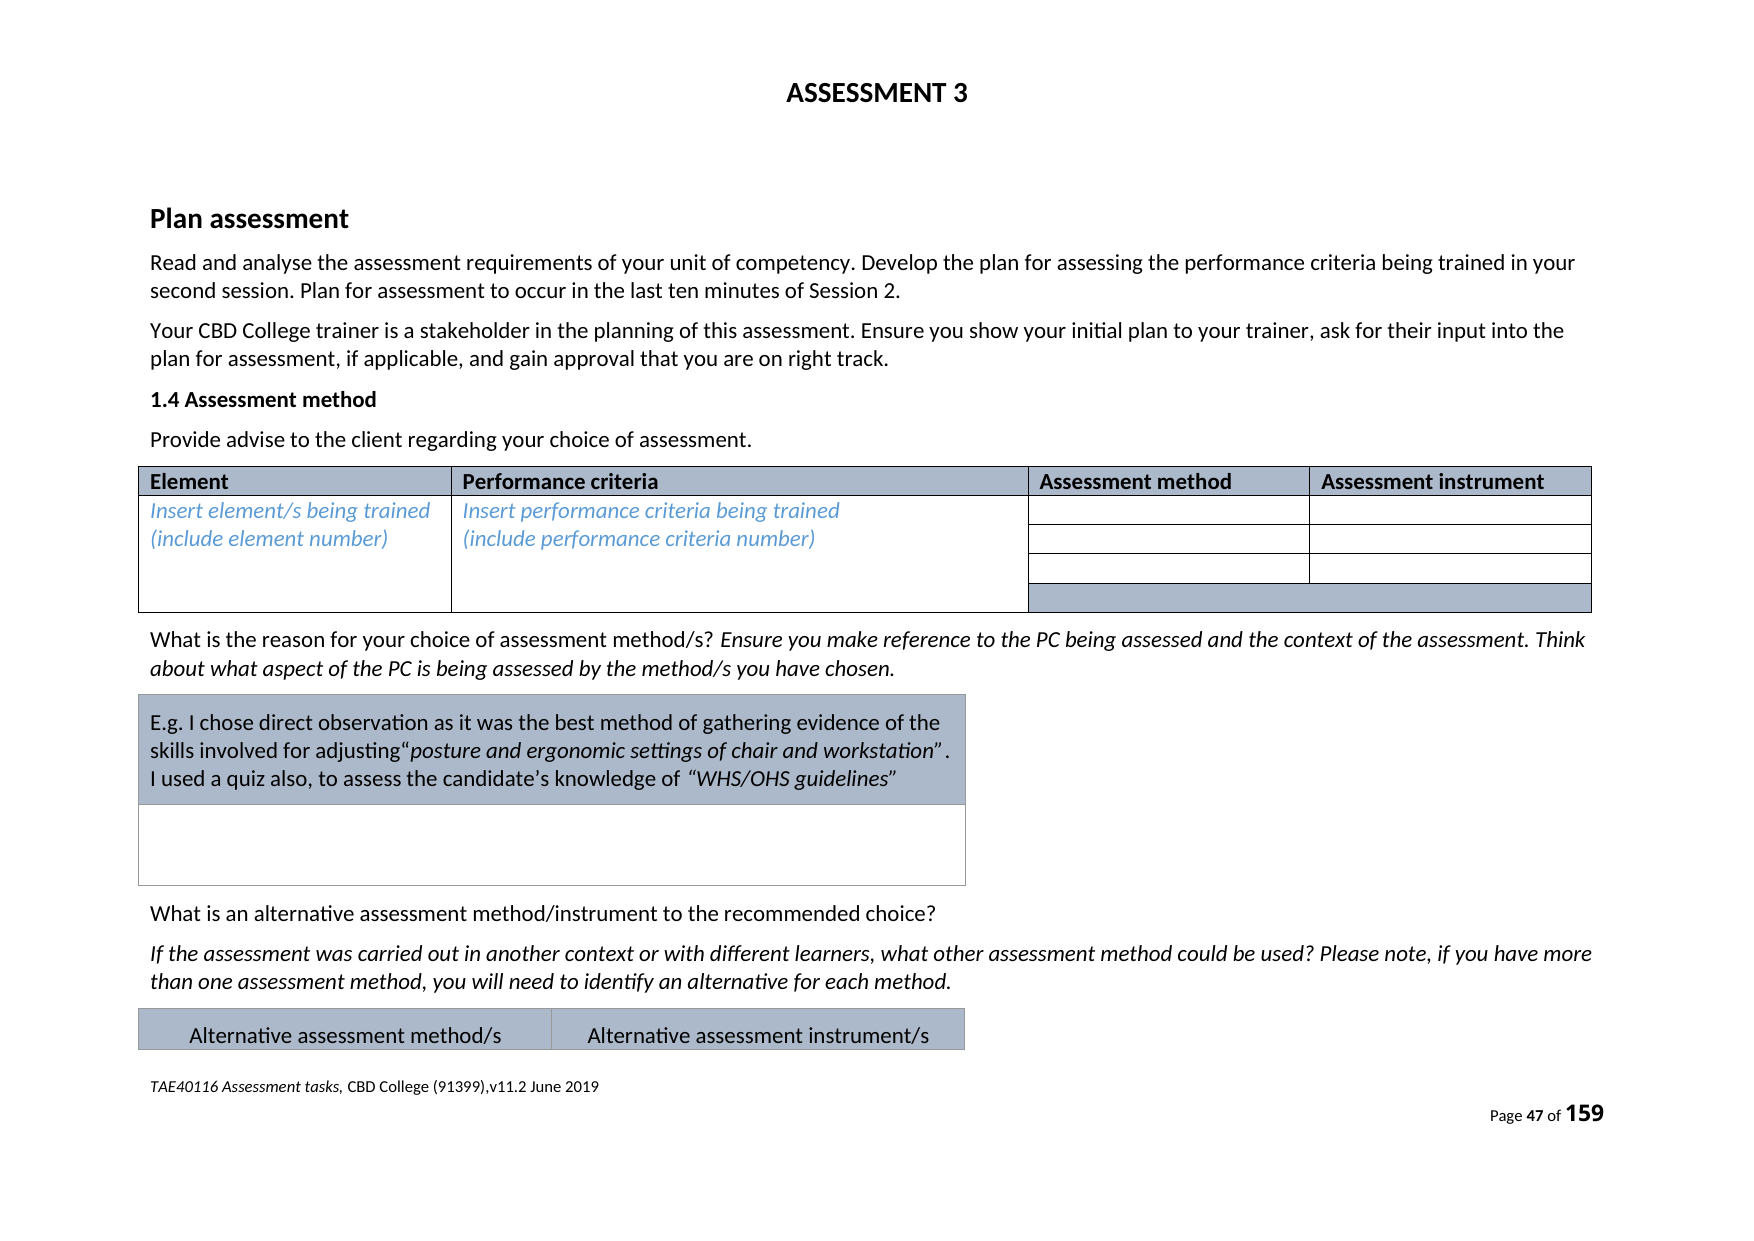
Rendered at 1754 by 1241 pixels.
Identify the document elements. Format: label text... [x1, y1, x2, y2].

table_cell [1029, 525, 1309, 553]
table_cell [139, 805, 965, 885]
text What is the reason for your choice of assessment method/s? Ensure you make reference to the PC being assessed and the context of the assessment. Think about what aspect of the PC is being assessed by the method/s you have chosen. [150, 626, 1604, 682]
table_cell [1029, 584, 1591, 612]
table_cell [1029, 554, 1309, 583]
table_header Assessment instrument [1310, 467, 1591, 495]
table_header E.g. I chose direct observation as it was the best method of gathering evidence of the skills involved for adjusting“posture and ergonomic settings of chair and workstation”. I used a quiz also, to assess the candidate’s knowledge of “WHS/OHS guidelines” [139, 695, 965, 804]
text Plan assessment [150, 200, 1604, 235]
table_header Performance criteria [452, 467, 1028, 495]
text 1.4 Assessment method [150, 385, 1604, 413]
table_cell [1310, 525, 1591, 553]
text Read and analyse the assessment requirements of your unit of competency. Develop the plan for assessing the performance criteria being trained in your second session. Plan for assessment to occur in the last ten minutes of Session 2. [150, 248, 1604, 304]
table_cell [1310, 496, 1591, 524]
text Provide advise to the client regarding your choice of assessment. [150, 425, 1604, 453]
table_cell [1310, 554, 1591, 583]
table_cell Insert performance criteria being trained (include performance criteria number) [452, 496, 1028, 612]
table_cell [1029, 496, 1309, 524]
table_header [139, 1009, 551, 1049]
table_cell Insert element/s being trained (include element number) [139, 496, 451, 612]
text What is an alternative assessment method/instrument to the recommended choice? [150, 899, 1604, 927]
text Your CBD College trainer is a stakeholder in the planning of this assessment. Ensure you show your initial plan to your trainer, ask for their input into the plan for assessment, if applicable, and gain approval that you are on right track. [150, 316, 1604, 372]
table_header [552, 1009, 964, 1049]
text If the assessment was carried out in another context or with different learners, what other assessment method could be used? Please note, if you have more than one assessment method, you will need to identify an alternative for each method. [150, 939, 1604, 995]
table_header Element [139, 467, 451, 495]
table_header Assessment method [1029, 467, 1309, 495]
